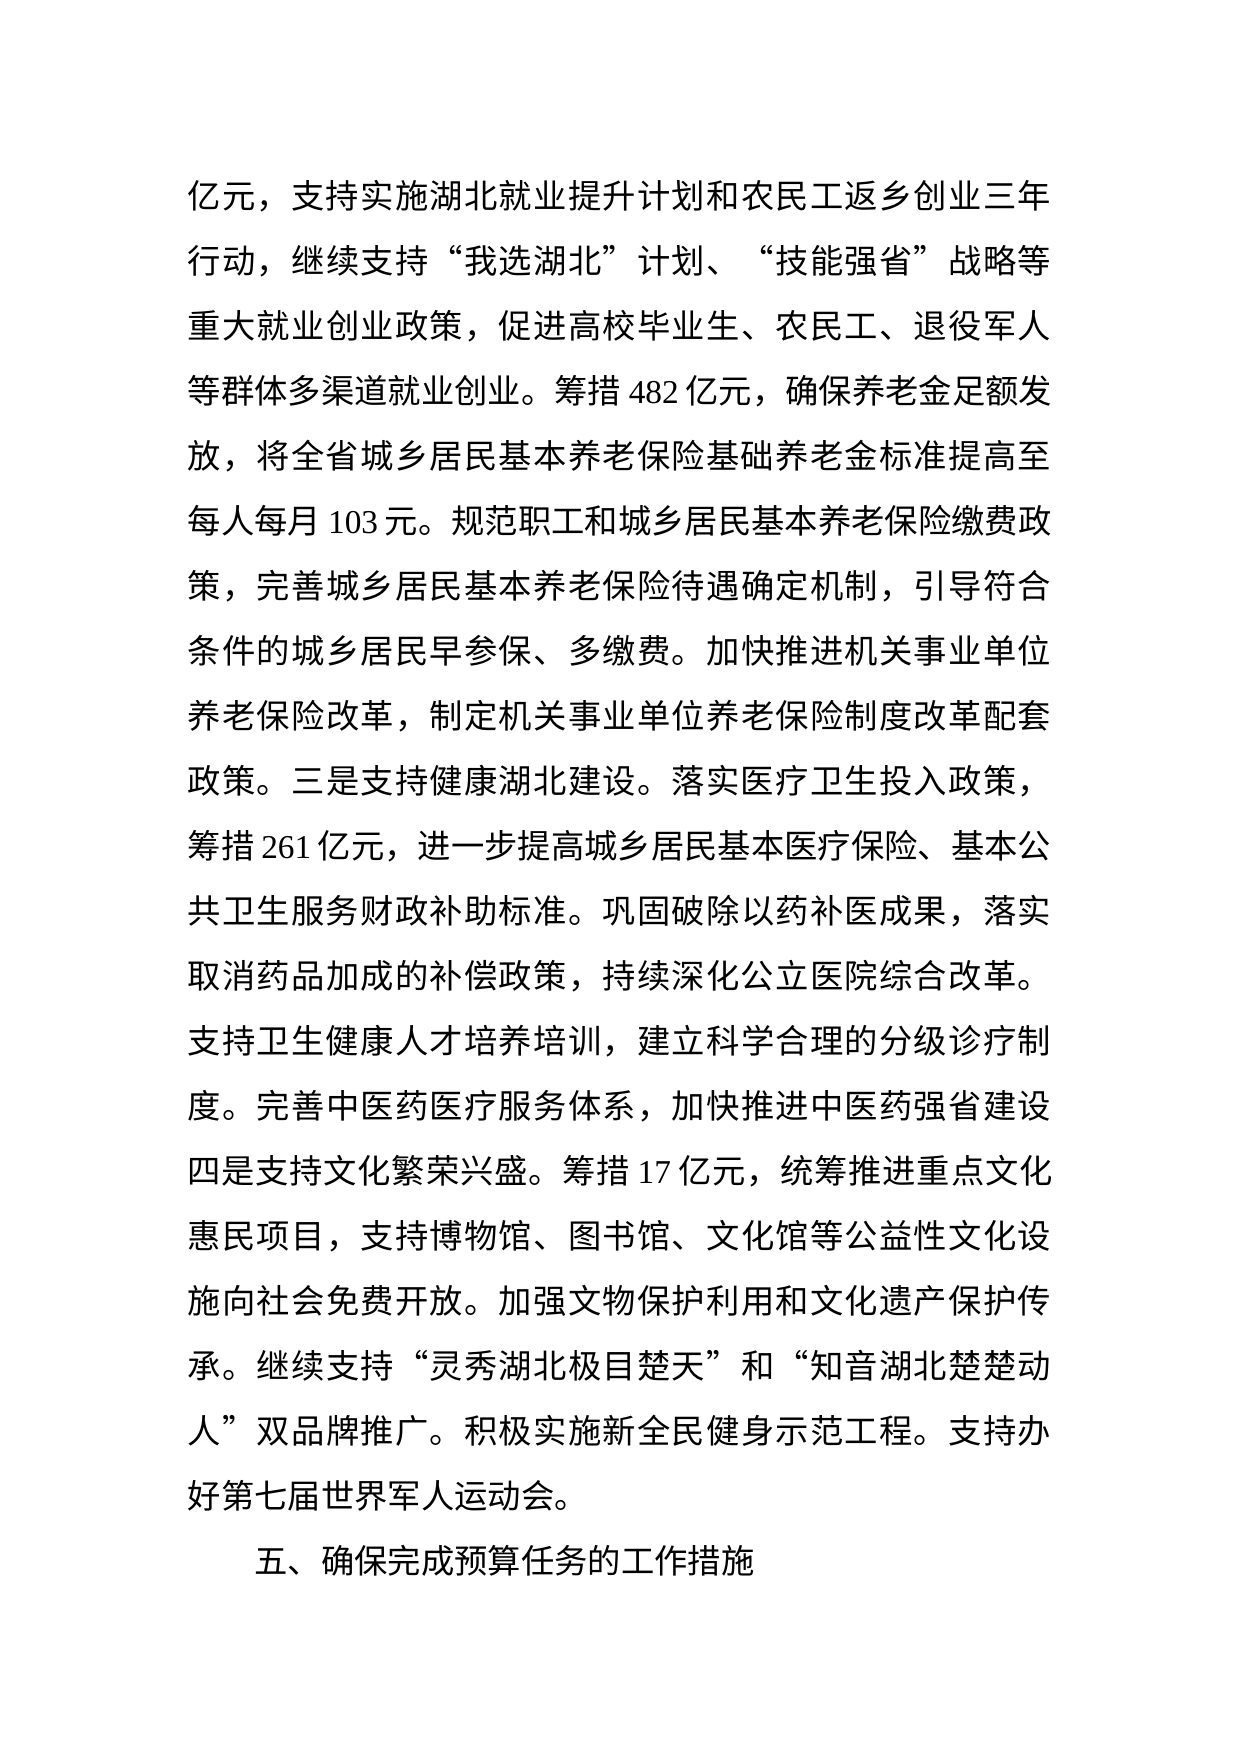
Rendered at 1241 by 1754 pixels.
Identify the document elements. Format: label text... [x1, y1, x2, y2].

text 五、确保完成预算任务的工作措施 [187, 1527, 1053, 1592]
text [187, 162, 1053, 1527]
